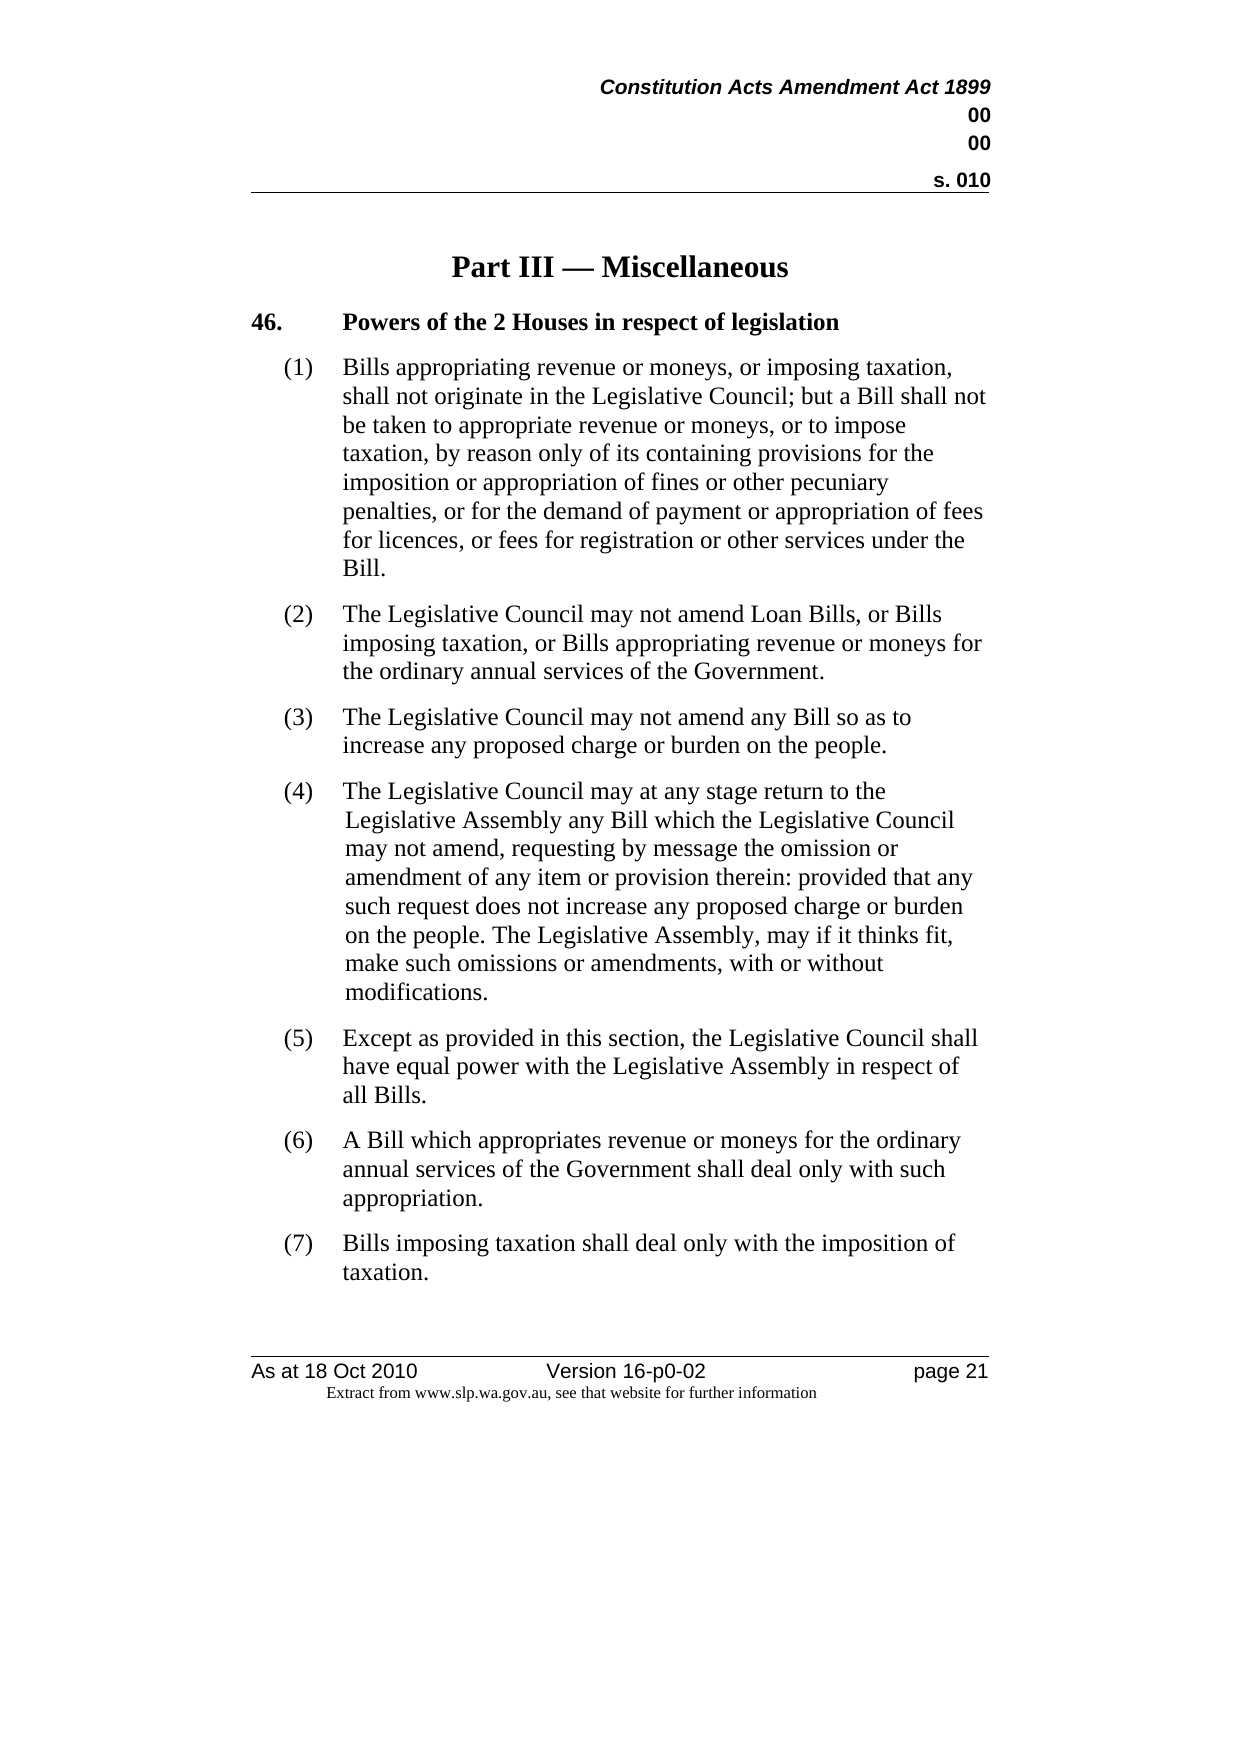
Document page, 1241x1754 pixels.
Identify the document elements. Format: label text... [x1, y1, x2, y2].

text (5) Except as provided in this section, the Legislative Council shall have equal power with the Legislative Assembly in respect of all Bills. [251, 1023, 989, 1109]
text (7) Bills imposing taxation shall deal only with the imposition of taxation. [251, 1228, 989, 1286]
text (2) The Legislative Council may not amend Loan Bills, or Bills imposing taxation, or Bills appropriating revenue or moneys for the ordinary annual services of the Government. [251, 599, 989, 685]
subtitle Part III — Miscellaneous [251, 248, 989, 284]
text (1) Bills appropriating revenue or moneys, or imposing taxation, shall not originate in the Legislative Council; but a Bill shall not be taken to appropriate revenue or moneys, or to impose taxation, by reason only of its containing provisions for the imposition or appropriation of fines or other pecuniary penalties, or for the demand of payment or appropriation of fees for licences, or fees for registration or other services under the Bill. [251, 352, 989, 582]
text (3) The Legislative Council may not amend any Bill so as to increase any proposed charge or burden on the people. [251, 702, 989, 759]
text (4) The Legislative Council may at any stage return to the Legislative Assembly any Bill which the Legislative Council may not amend, requesting by message the omission or amendment of any item or provision therein: provided that any such request does not increase any proposed charge or burden on the people. The Legislative Assembly, may if it thinks fit, make such omissions or amendments, with or without modifications. [251, 776, 989, 1006]
text (6) A Bill which appropriates revenue or moneys for the ordinary annual services of the Government shall deal only with such appropriation. [251, 1126, 989, 1212]
subtitle 46. Powers of the 2 Houses in respect of legislation [251, 307, 989, 336]
